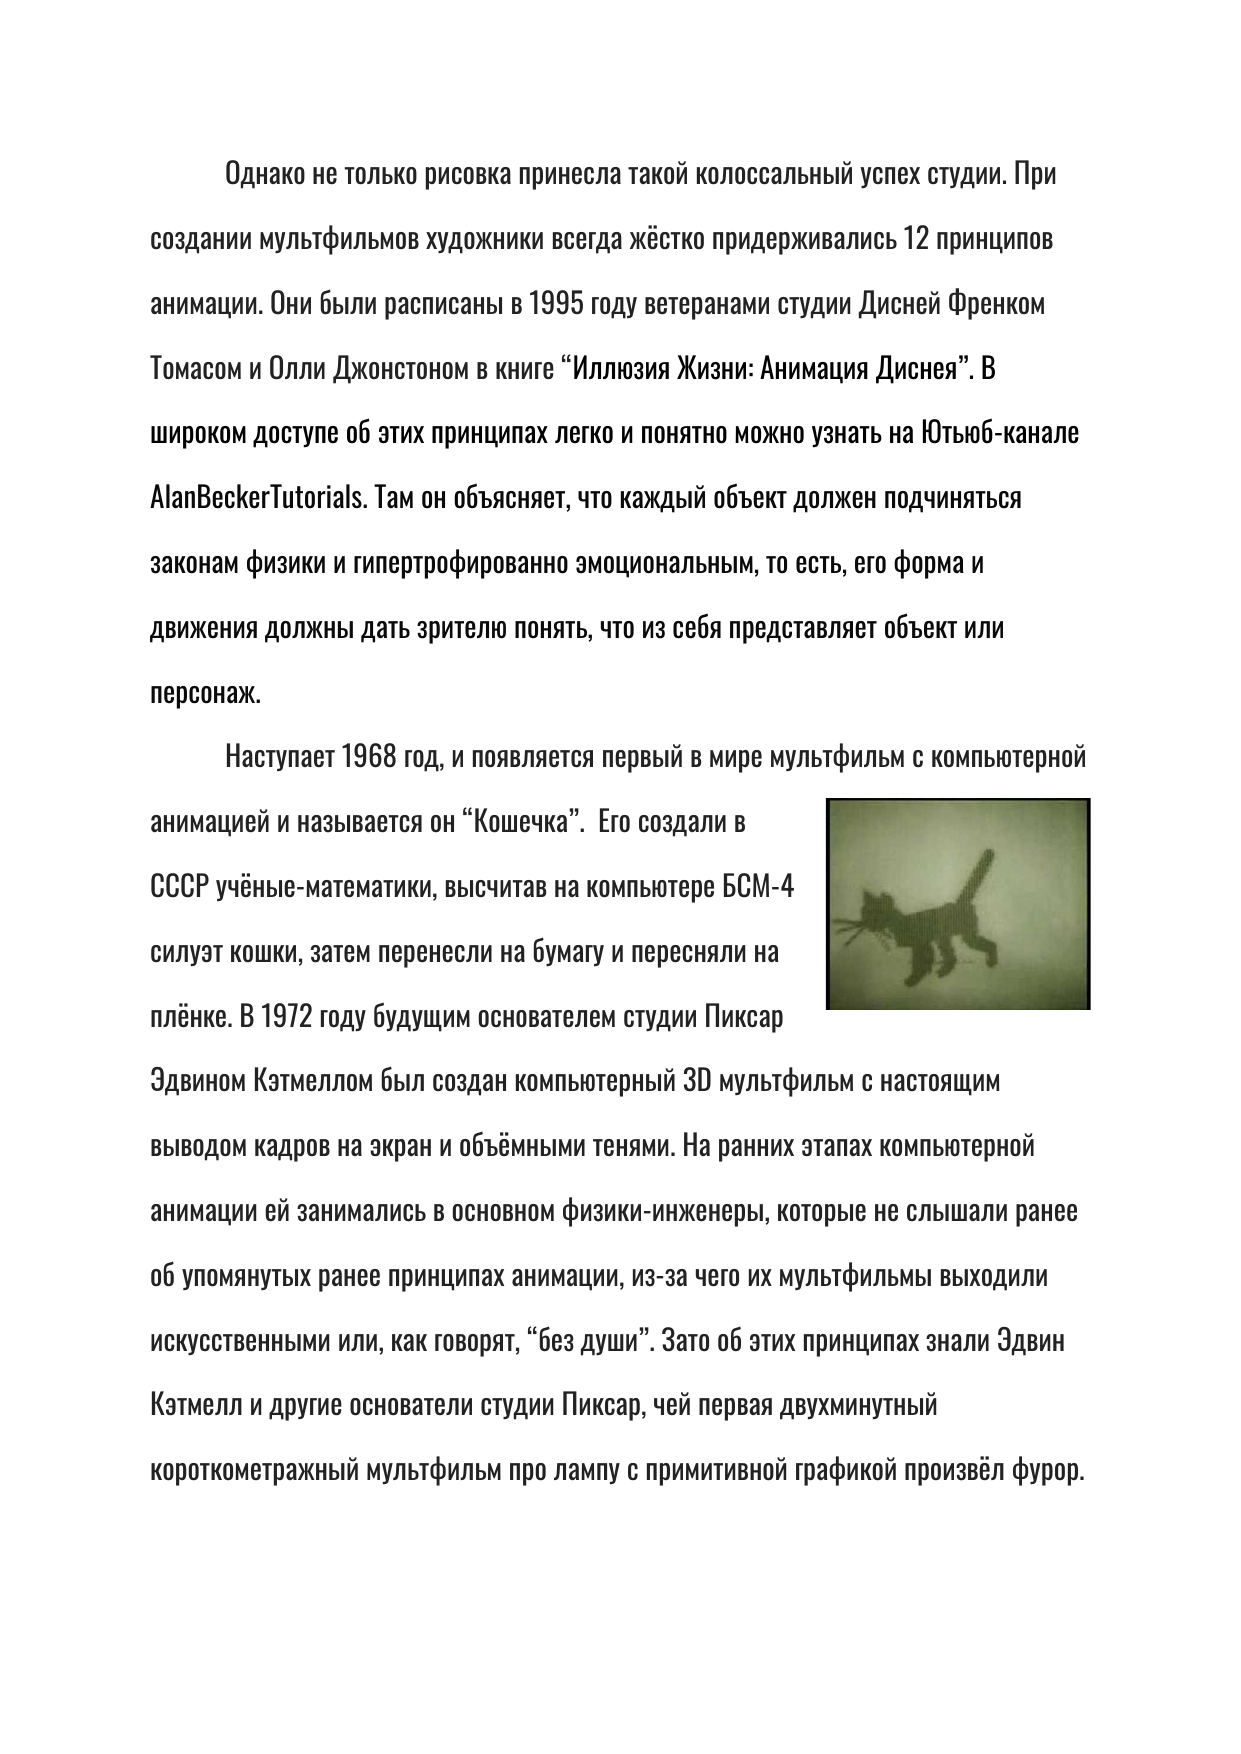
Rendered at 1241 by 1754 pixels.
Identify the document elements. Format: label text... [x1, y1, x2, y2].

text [150, 733, 1090, 1489]
picture [825, 798, 1091, 1010]
text Однако не только рисовка принесла такой колоссальный успех студии. При создании мультфильмов художники всегда жёстко придерживались 12 принципов анимации. Они были расписаны в 1995 году ветеранами студии Дисней Френком Томасом и Олли Джонстоном в книге “Иллюзия Жизни: Анимация Диснея”. В широком доступе об этих принципах легко и понятно можно узнать на Ютьюб-канале AlanBeckerTutorials. Там он объясняет, что каждый объект должен подчиняться законам физики и гипертрофированно эмоциональным, то есть, его форма и движения должны дать зрителю понять, что из себя представляет объект или персонаж. [150, 150, 1090, 712]
